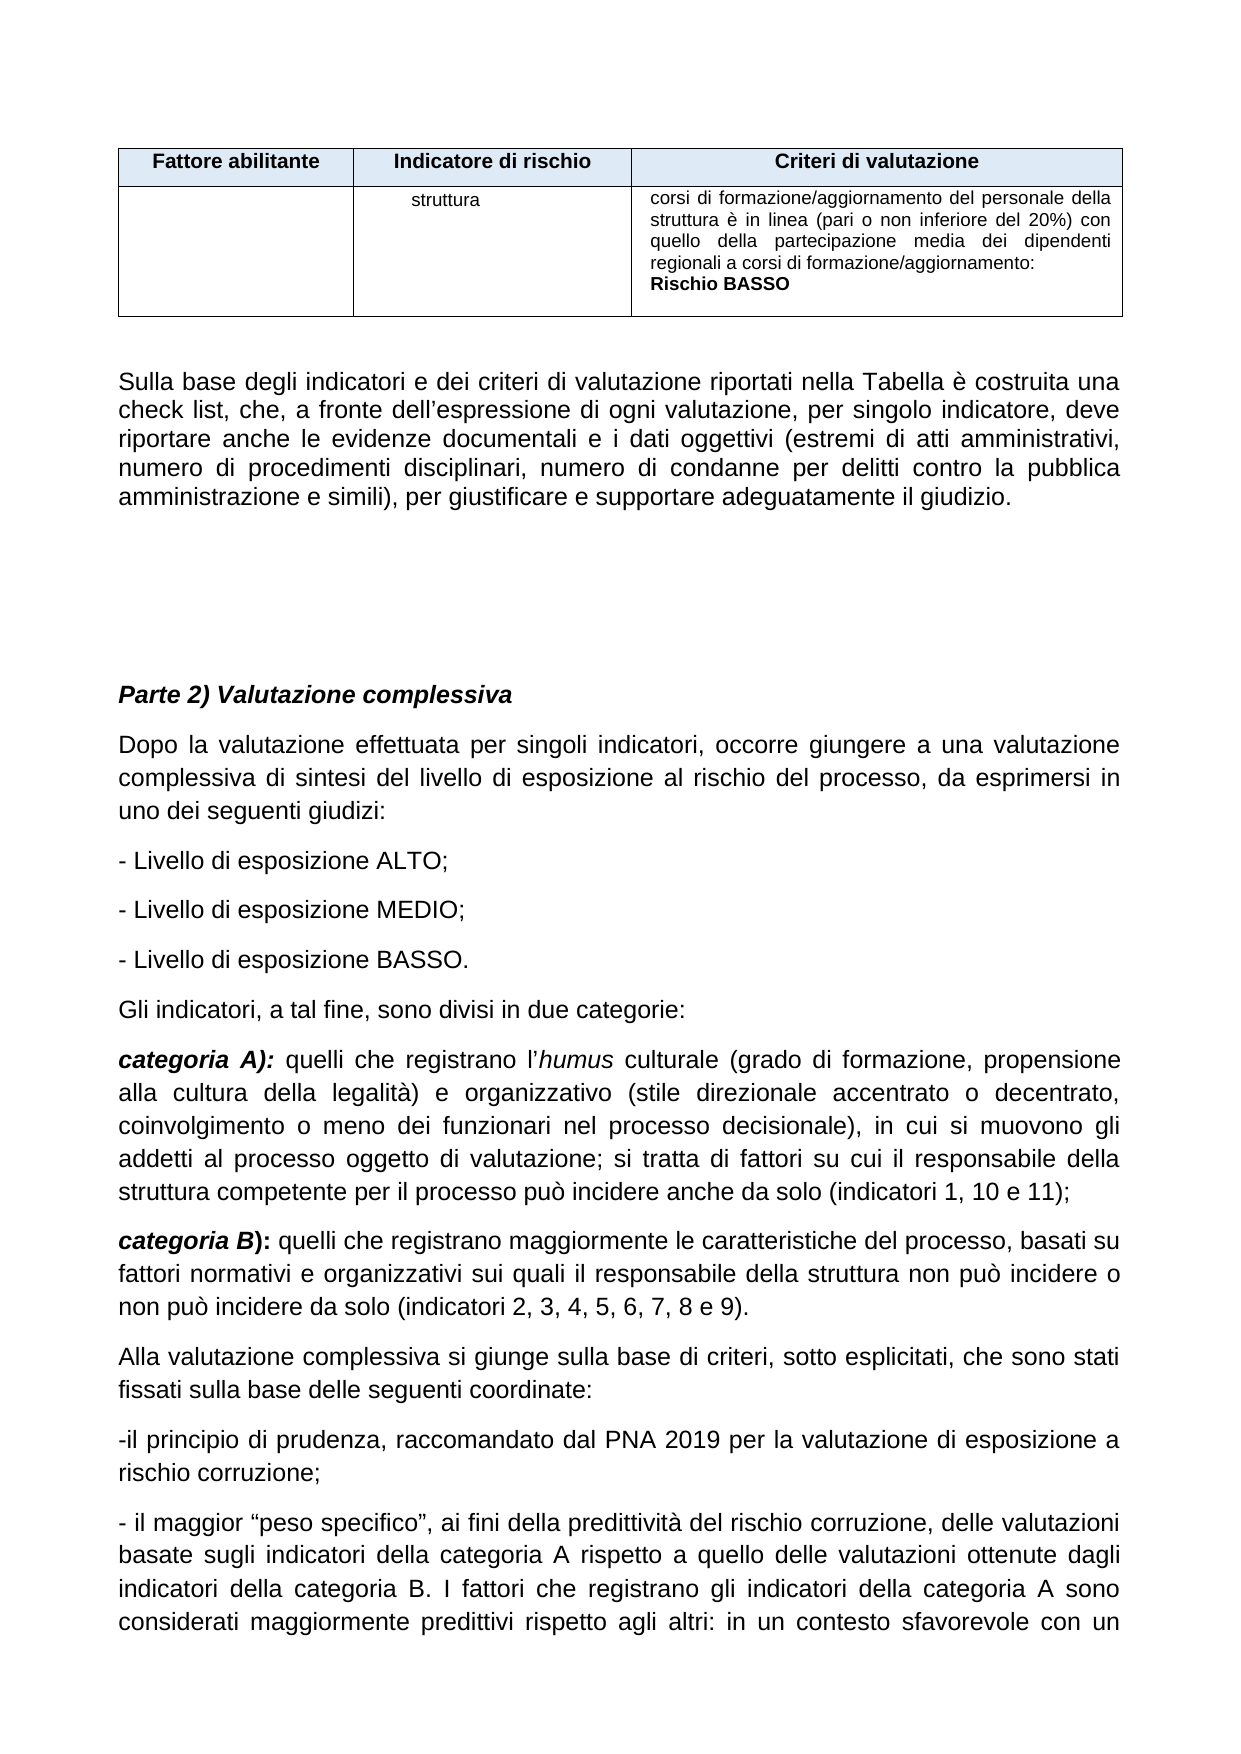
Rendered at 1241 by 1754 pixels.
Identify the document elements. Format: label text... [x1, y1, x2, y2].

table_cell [119, 187, 353, 316]
text Dopo la valutazione effettuata per singoli indicatori, occorre giungere a una valutazione complessiva di sintesi del livello di esposizione al rischio del processo, da esprimersi in uno dei seguenti giudizi: [118, 730, 1122, 825]
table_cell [354, 187, 631, 316]
table_header Criteri di valutazione [632, 149, 1122, 186]
text categoria B): quelli che registrano maggiormente le caratteristiche del processo, basati su fattori normativi e organizzativi sui quali il responsabile della struttura non può incidere o non può incidere da solo (indicatori 2, 3, 4, 5, 6, 7, 8 e 9). [118, 1226, 1122, 1321]
text Sulla base degli indicatori e dei criteri di valutazione riportati nella Tabella è costruita una check list, che, a fronte dell’espressione di ogni valutazione, per singolo indicatore, deve riportare anche le evidenze documentali e i dati oggettivi (estremi di atti amministrativi, numero di procedimenti disciplinari, numero di condanne per delitti contro la pubblica amministrazione e simili), per giustificare e supportare adeguatamente il giudizio. [118, 367, 1122, 511]
text - Livello di esposizione ALTO; [118, 846, 1122, 874]
text categoria A): quelli che registrano l’humus culturale (grado di formazione, propensione alla cultura della legalità) e organizzativo (stile direzionale accentrato o decentrato, coinvolgimento o meno dei funzionari nel processo decisionale), in cui si muovono gli addetti al processo oggetto di valutazione; si tratta di fattori su cui il responsabile della struttura competente per il processo può incidere anche da solo (indicatori 1, 10 e 11); [118, 1044, 1122, 1205]
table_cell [632, 187, 1122, 316]
text - Livello di esposizione MEDIO; [118, 896, 1122, 924]
text -il principio di prudenza, raccomandato dal PNA 2019 per la valutazione di esposizione a rischio corruzione; [118, 1425, 1122, 1487]
text Alla valutazione complessiva si giunge sulla base di criteri, sotto esplicitati, che sono stati fissati sulla base delle seguenti coordinate: [118, 1342, 1122, 1404]
text Parte 2) Valutazione complessiva [118, 680, 1122, 709]
text Gli indicatori, a tal fine, sono divisi in due categorie: [118, 995, 1122, 1024]
text - Livello di esposizione BASSO. [118, 945, 1122, 974]
table_header Indicatore di rischio [354, 149, 631, 186]
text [118, 1507, 1122, 1635]
table_header Fattore abilitante [119, 149, 353, 186]
